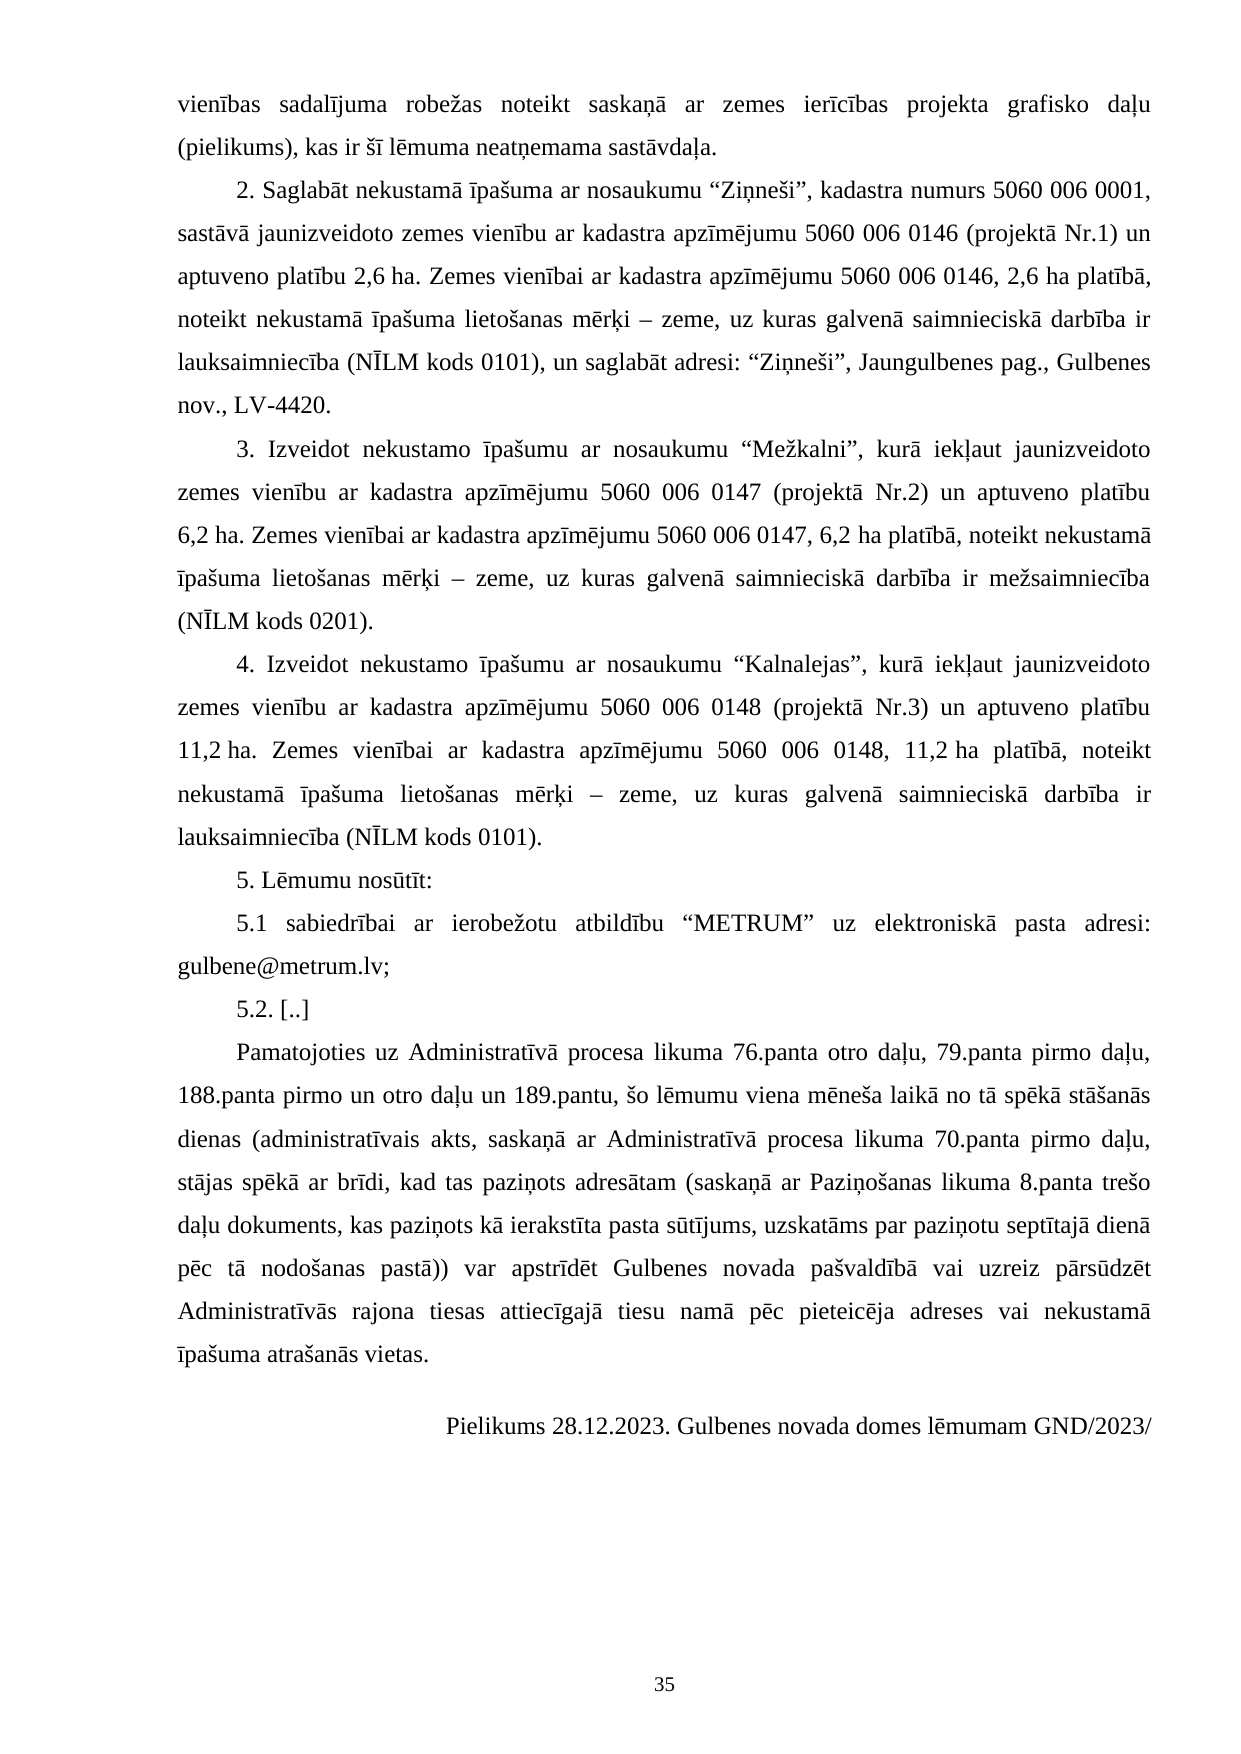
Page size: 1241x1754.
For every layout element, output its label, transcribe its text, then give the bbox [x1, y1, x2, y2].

text Pamatojoties uz Administratīvā procesa likuma 76.panta otro daļu, 79.panta pirmo daļu, 188.panta pirmo un otro daļu un 189.pantu, šo lēmumu viena mēneša laikā no tā spēkā stāšanās dienas (administratīvais akts, saskaņā ar Administratīvā procesa likuma 70.panta pirmo daļu, stājas spēkā ar brīdi, kad tas paziņots adresātam (saskaņā ar Paziņošanas likuma 8.panta trešo daļu dokuments, kas paziņots kā ierakstīta pasta sūtījums, uzskatāms par paziņotu septītajā dienā pēc tā nodošanas pastā)) var apstrīdēt Gulbenes novada pašvaldībā vai uzreiz pārsūdzēt Administratīvās rajona tiesas attiecīgajā tiesu namā pēc pieteicēja adreses vai nekustamā īpašuma atrašanās vietas. [177, 1037, 1152, 1368]
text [177, 89, 1152, 161]
text 5.2. [..] [177, 994, 1152, 1023]
text 3. Izveidot nekustamo īpašumu ar nosaukumu “Mežkalni”, kurā iekļaut jaunizveidoto zemes vienību ar kadastra apzīmējumu 5060 006 0147 (projektā Nr.2) un aptuveno platību 6,2 ha. Zemes vienībai ar kadastra apzīmējumu 5060 006 0147, 6,2 ha platībā, noteikt nekustamā īpašuma lietošanas mērķi – zeme, uz kuras galvenā saimnieciskā darbība ir mežsaimniecība (NĪLM kods 0201). [177, 434, 1152, 635]
text 4. Izveidot nekustamo īpašumu ar nosaukumu “Kalnalejas”, kurā iekļaut jaunizveidoto zemes vienību ar kadastra apzīmējumu 5060 006 0148 (projektā Nr.3) un aptuveno platību 11,2 ha. Zemes vienībai ar kadastra apzīmējumu 5060 006 0148, 11,2 ha platībā, noteikt nekustamā īpašuma lietošanas mērķi – zeme, uz kuras galvenā saimnieciskā darbība ir lauksaimniecība (NĪLM kods 0101). [177, 649, 1152, 851]
text 5.1 sabiedrībai ar ierobežotu atbildību “METRUM” uz elektroniskā pasta adresi: gulbene@metrum.lv; [177, 908, 1152, 980]
text 5. Lēmumu nosūtīt: [177, 865, 1152, 894]
text Pielikums 28.12.2023. Gulbenes novada domes lēmumam GND/2023/ [177, 1411, 1152, 1440]
text 2. Saglabāt nekustamā īpašuma ar nosaukumu “Ziņneši”, kadastra numurs 5060 006 0001, sastāvā jaunizveidoto zemes vienību ar kadastra apzīmējumu 5060 006 0146 (projektā Nr.1) un aptuveno platību 2,6 ha. Zemes vienībai ar kadastra apzīmējumu 5060 006 0146, 2,6 ha platībā, noteikt nekustamā īpašuma lietošanas mērķi – zeme, uz kuras galvenā saimnieciskā darbība ir lauksaimniecība (NĪLM kods 0101), un saglabāt adresi: “Ziņneši”, Jaungulbenes pag., Gulbenes nov., LV-4420. [177, 175, 1152, 419]
